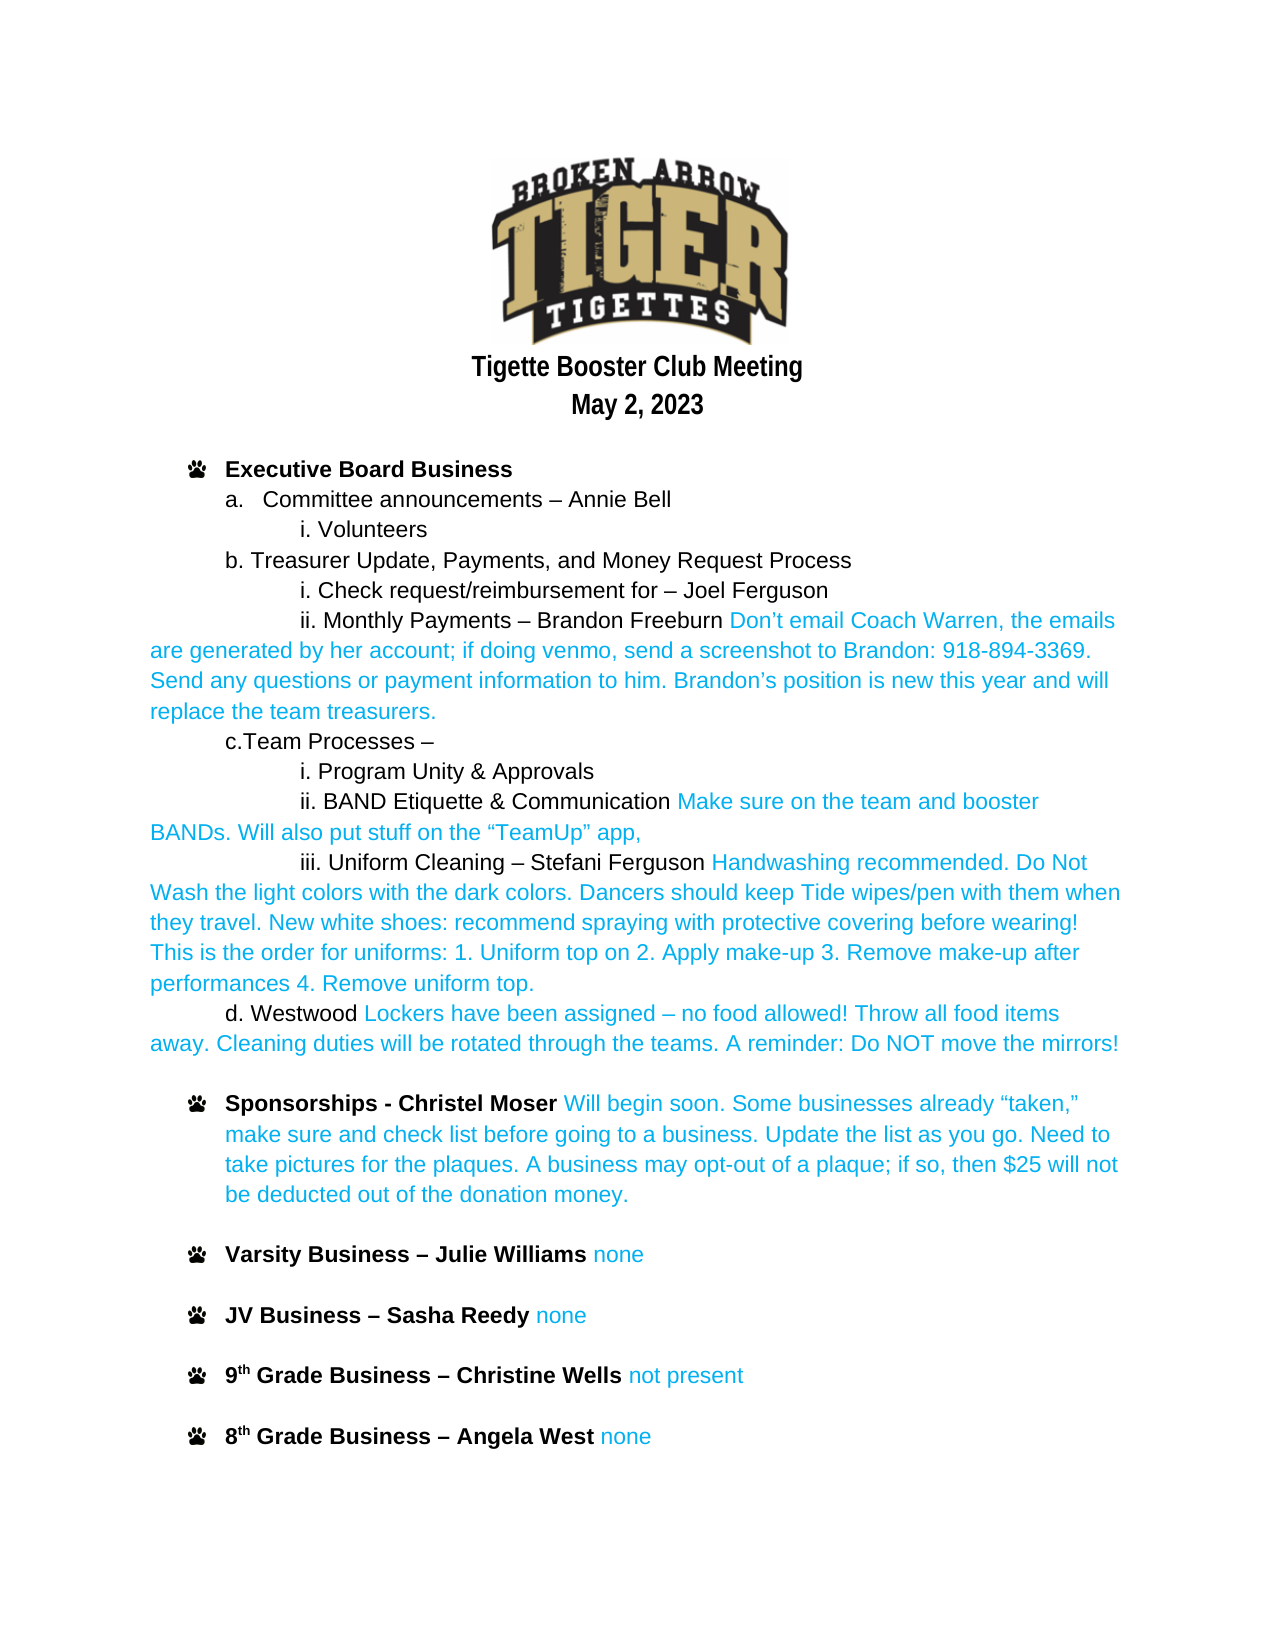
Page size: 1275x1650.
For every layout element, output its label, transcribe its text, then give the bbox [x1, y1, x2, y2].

list Varsity Business – Julie Williams none [187, 1241, 1125, 1268]
list JV Business – Sasha Reedy none [187, 1302, 1125, 1328]
picture [188, 1095, 206, 1112]
text c.Team Processes – [150, 728, 1125, 754]
picture [455, 150, 820, 345]
text ii. BAND Etiquette & Communication Make sure on the team and booster BANDs. Will also put stuff on the “TeamUp” app, [150, 788, 1125, 845]
text b. Treasurer Update, Payments, and Money Request Process [150, 547, 1125, 573]
list Sponsorships - Christel Moser Will begin soon. Some businesses already “taken,” make sure and check list before going to a business. Update the list as you go. Need to take pictures for the plaques. A business may opt-out of a plaque; if so, then $25 will not be deducted out of the donation money. [187, 1090, 1125, 1207]
text i. Check request/reimbursement for – Joel Ferguson [150, 577, 1125, 603]
text Tigette Booster Club Meeting [150, 349, 1125, 382]
text d. Westwood Lockers have been assigned – no food allowed! Throw all food items away. Cleaning duties will be rotated through the teams. A reminder: Do NOT move the mirrors! [150, 1000, 1125, 1056]
list 9th Grade Business – Christine Wells not present [187, 1362, 1125, 1389]
text iii. Uniform Cleaning – Stefani Ferguson Handwashing recommended. Do Not Wash the light colors with the dark colors. Dancers should keep Tide wipes/pen with them when they travel. New white shoes: recommend spraying with protective covering before wearing! This is the order for uniforms: 1. Uniform top on 2. Apply make-up 3. Remove make-up after performances 4. Remove uniform top. [150, 849, 1125, 996]
list Executive Board Business [187, 456, 1125, 482]
list Committee announcements – Annie Bell [225, 486, 1125, 513]
picture [188, 460, 206, 478]
text i. Volunteers [225, 516, 1125, 543]
text ii. Monthly Payments – Brandon Freeburn Don’t email Coach Warren, the emails are generated by her account; if doing venmo, send a screenshot to Brandon: 918-894-3369. Send any questions or payment information to him. Brandon’s position is new this year and will replace the team treasurers. [150, 607, 1125, 724]
text May 2, 2023 [150, 387, 1125, 421]
picture [188, 1427, 206, 1445]
list 8th Grade Business – Angela West none [187, 1423, 1125, 1449]
picture [188, 1246, 206, 1263]
picture [188, 1306, 206, 1324]
picture [188, 1367, 206, 1384]
text i. Program Unity & Approvals [150, 758, 1125, 784]
